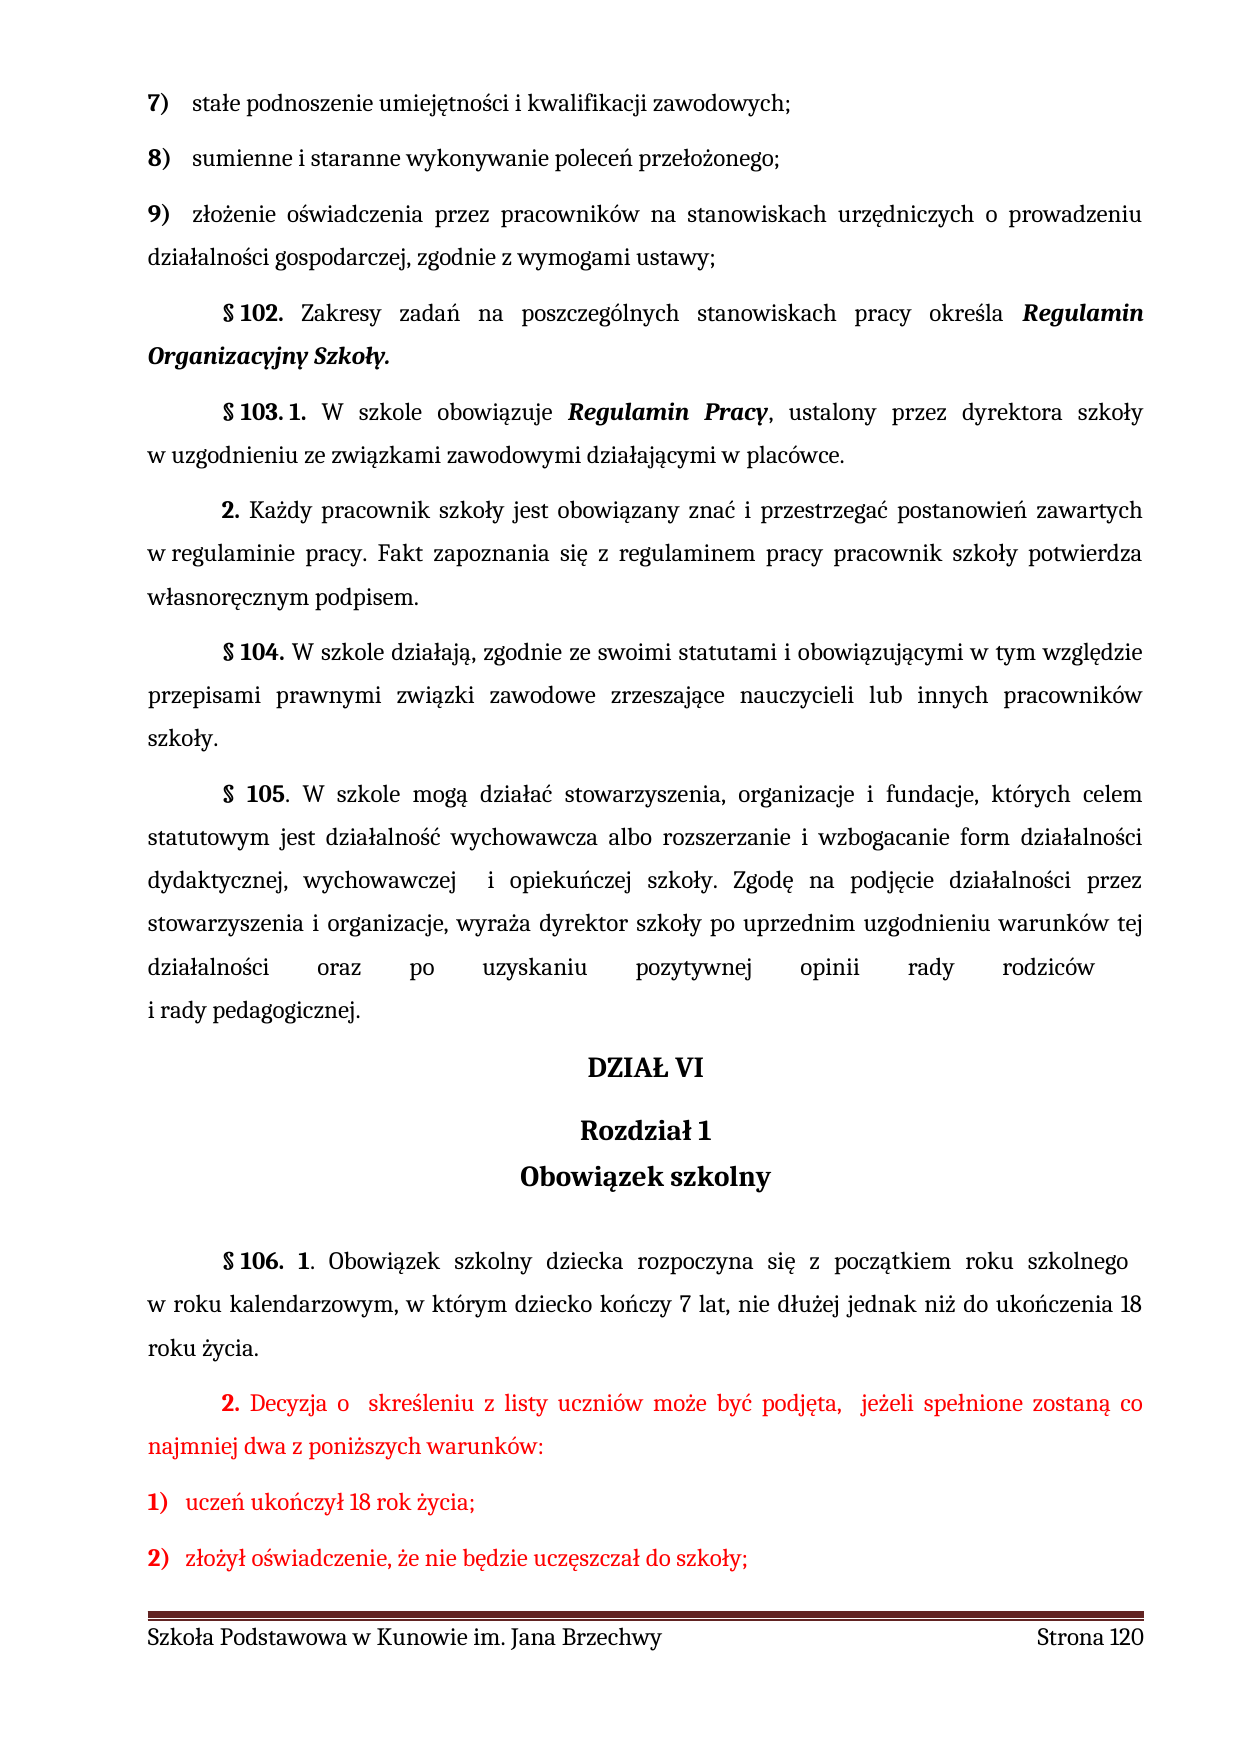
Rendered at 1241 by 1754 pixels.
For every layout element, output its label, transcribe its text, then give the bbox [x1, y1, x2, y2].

text § 105. W szkole mogą działać stowarzyszenia, organizacje i fundacje, których celem statutowym jest działalność wychowawcza albo rozszerzanie i wzbogacanie form działalności dydaktycznej, wychowawczej i opiekuńczej szkoły. Zgodę na podjęcie działalności przez stowarzyszenia i organizacje, wyraża dyrektor szkoły po uprzednim uzgodnieniu warunków tej działalności oraz po uzyskaniu pozytywnej opinii rady rodziców i rady pedagogicznej. [148, 780, 1144, 1024]
list złożenie oświadczenia przez pracowników na stanowiskach urzędniczych o prowadzeniu działalności gospodarczej, zgodnie z wymogami ustawy; [148, 200, 1144, 272]
text § 103. 1. W szkole obowiązuje Regulamin Pracy, ustalony przez dyrektora szkoły w uzgodnieniu ze związkami zawodowymi działającymi w placówce. [148, 397, 1144, 469]
text § 106. 1. Obowiązek szkolny dziecka rozpoczyna się z początkiem roku szkolnego w roku kalendarzowym, w którym dziecko kończy 7 lat, nie dłużej jednak niż do ukończenia 18 roku życia. [148, 1247, 1144, 1362]
text § 102. Zakresy zadań na poszczególnych stanowiskach pracy określa Regulamin Organizacyjny Szkoły. [148, 299, 1144, 371]
text § 104. W szkole działają, zgodnie ze swoimi statutami i obowiązującymi w tym względzie przepisami prawnymi związki zawodowe zrzeszające nauczycieli lub innych pracowników szkoły. [148, 638, 1144, 753]
subtitle Obowiązek szkolny [148, 1160, 1144, 1193]
list sumienne i staranne wykonywanie poleceń przełożonego; [148, 144, 1144, 173]
list stałe podnoszenie umiejętności i kwalifikacji zawodowych; [148, 89, 1144, 117]
subtitle Rozdział 1 [148, 1114, 1144, 1147]
text 2. Każdy pracownik szkoły jest obowiązany znać i przestrzegać postanowień zawartych w regulaminie pracy. Fakt zapoznania się z regulaminem pracy pracownik szkoły potwierdza własnoręcznym podpisem. [148, 496, 1144, 611]
list uczeń ukończył 18 rok życia; [148, 1488, 1144, 1517]
subtitle DZIAŁ VI [148, 1051, 1144, 1085]
list złożył oświadczenie, że nie będzie uczęszczał do szkoły; [148, 1543, 1144, 1572]
text 2. Decyzja o skreśleniu z listy uczniów może być podjęta, jeżeli spełnione zostaną co najmniej dwa z poniższych warunków: [148, 1389, 1144, 1461]
